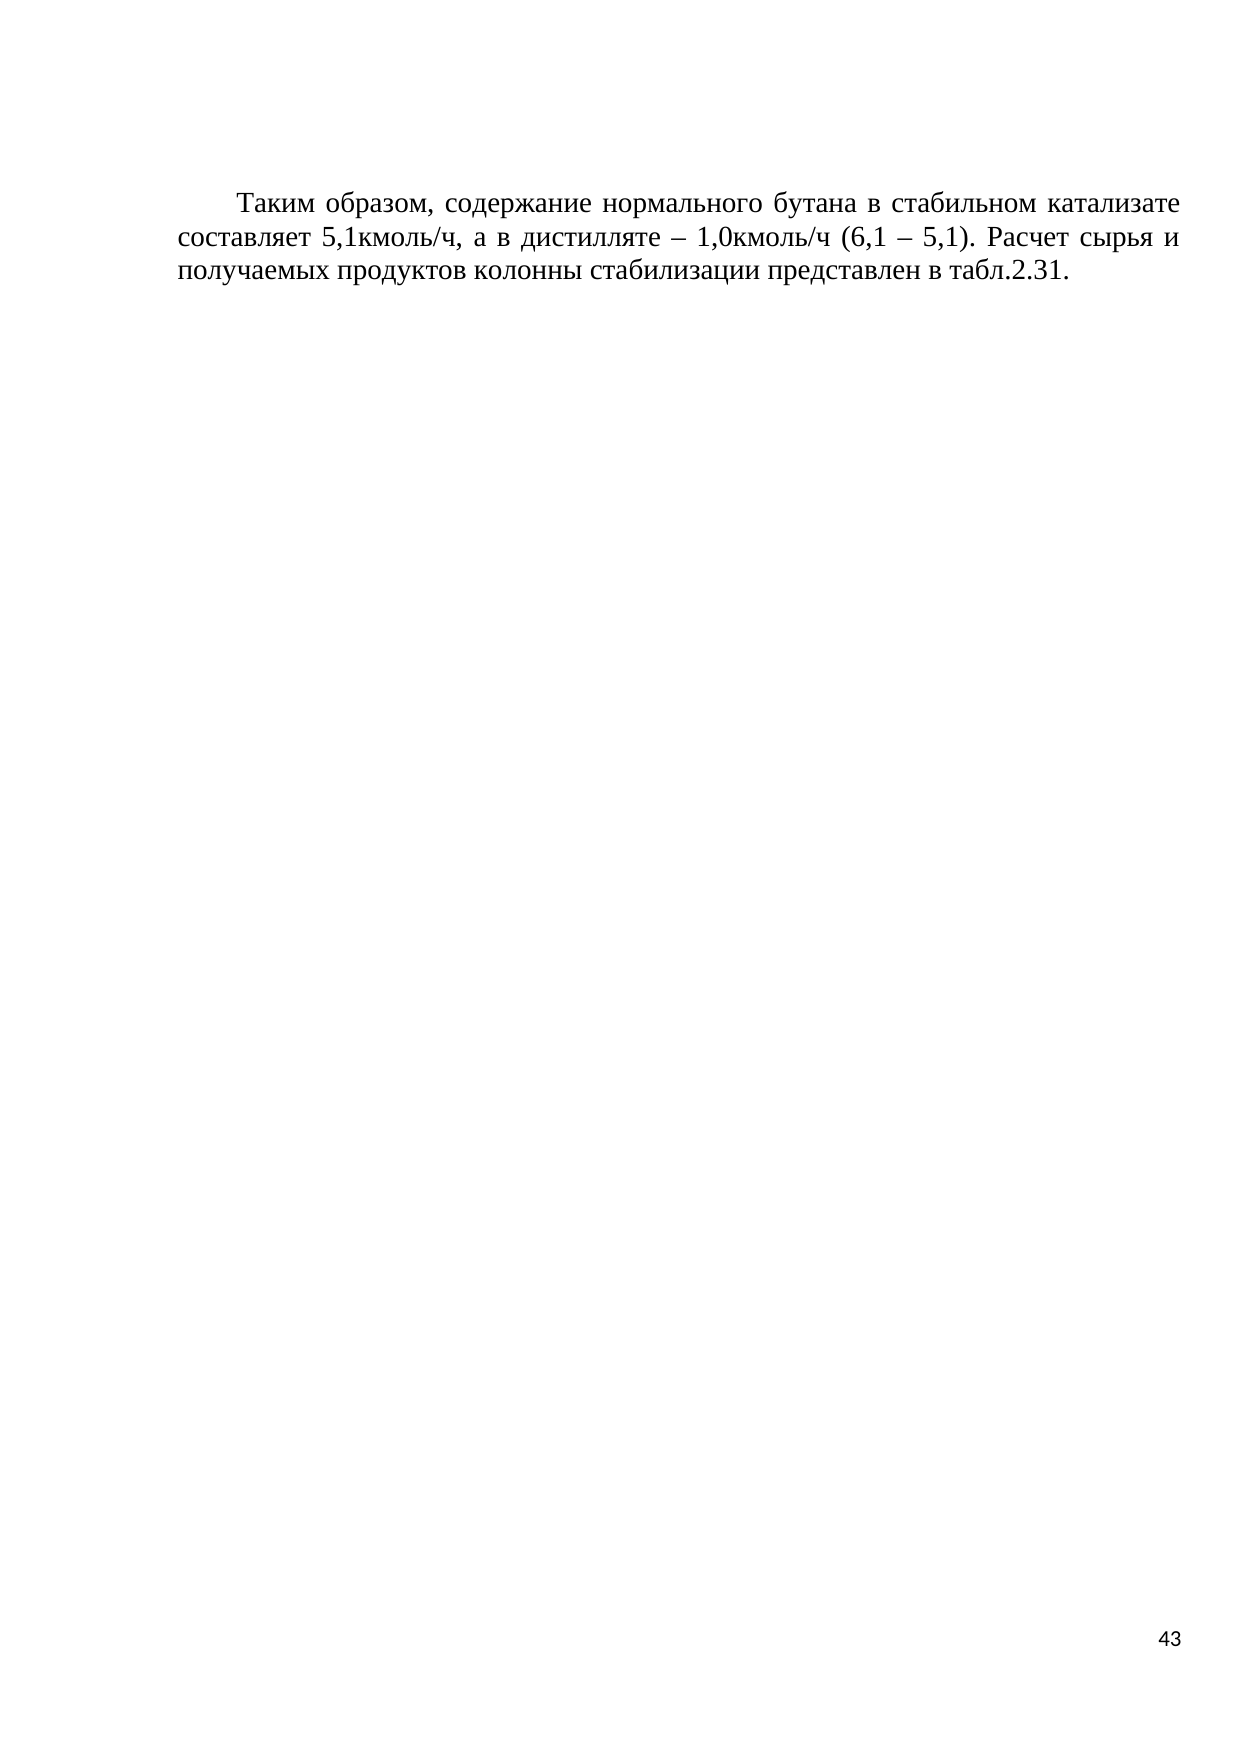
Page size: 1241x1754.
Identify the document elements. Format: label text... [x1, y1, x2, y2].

text Таким образом, содержание нормального бутана в стабильном катализате составляет 5,1кмоль/ч, а в дистилляте – 1,0кмоль/ч (6,1 – 5,1). Расчет сырья и получаемых продуктов колонны стабилизации представлен в табл.2.31. [177, 185, 1181, 286]
